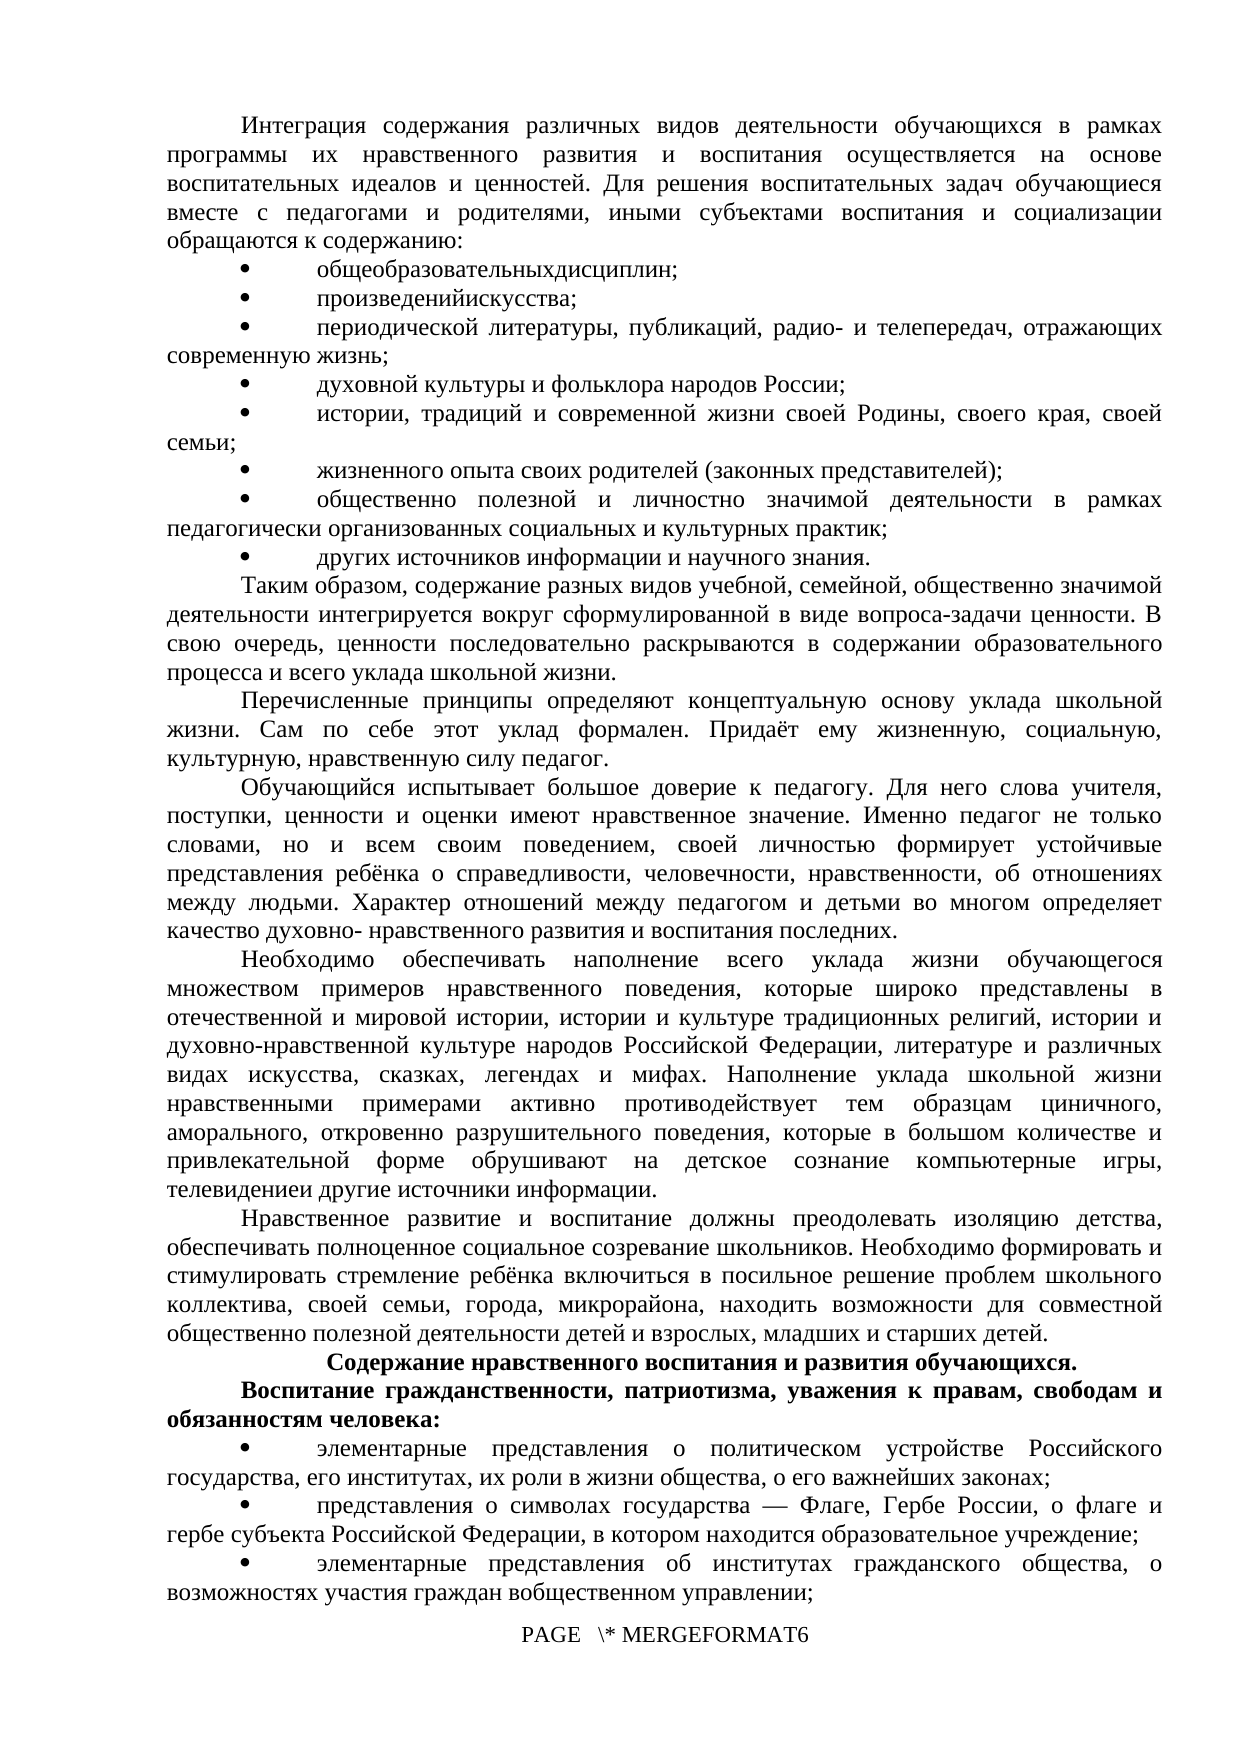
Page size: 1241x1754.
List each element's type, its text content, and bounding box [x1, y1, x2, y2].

list других источников информации и научного знания. [167, 542, 1163, 570]
list произведенийискусства; [167, 283, 1163, 312]
text Воспитание гражданственности, патриотизма, уважения к правам, свободам и обязанностям человека: [167, 1375, 1163, 1433]
list духовной культуры и фольклора народов России; [167, 369, 1163, 398]
list представления о символах государства — Флаге, Гербе России, о флаге и гербе субъекта Российской Федерации, в котором находится образовательное учреждение; [167, 1490, 1163, 1548]
list истории, традиций и современной жизни своей Родины, своего края, своей семьи; [167, 398, 1163, 455]
text Таким образом, содержание разных видов учебной, семейной, общественно значимой деятельности интегрируется вокруг сформулированной в виде вопроса-задачи ценности. В свою очередь, ценности последовательно раскрываются в содержании образовательного процесса и всего уклада школьной жизни. [167, 570, 1163, 685]
text Содержание нравственного воспитания и развития обучающихся. [167, 1347, 1163, 1375]
text Необходимо обеспечивать наполнение всего уклада жизни обучающегося множеством примеров нравственного поведения, которые широко представлены в отечественной и мировой истории, истории и культуре традиционных религий, истории и духовно-нравственной культуре народов Российской Федерации, литературе и различных видах искусства, сказках, легендах и мифах. Наполнение уклада школьной жизни нравственными примерами активно противодействует тем образцам циничного, аморального, откровенно разрушительного поведения, которые в большом количестве и привлекательной форме обрушивают на детское сознание компьютерные игры, телевидениеи другие источники информации. [167, 944, 1163, 1203]
text Нравственное развитие и воспитание должны преодолевать изоляцию детства, обеспечивать полноценное социальное созревание школьников. Необходимо формировать и стимулировать стремление ребёнка включиться в посильное решение проблем школьного коллектива, своей семьи, города, микрорайона, находить возможности для совместной общественно полезной деятельности детей и взрослых, младших и старших детей. [167, 1203, 1163, 1347]
list периодической литературы, публикаций, радио- и телепередач, отражающих современную жизнь; [167, 312, 1163, 369]
list элементарные представления об институтах гражданского общества, о возможностях участия граждан вобщественном управлении; [167, 1548, 1163, 1605]
list общественно полезной и личностно значимой деятельности в рамках педагогически организованных социальных и культурных практик; [167, 484, 1163, 542]
list общеобразовательныхдисциплин; [167, 254, 1163, 283]
list жизненного опыта своих родителей (законных представителей); [167, 455, 1163, 484]
text Обучающийся испытывает большое доверие к педагогу. Для него слова учителя, поступки, ценности и оценки имеют нравственное значение. Именно педагог не только словами, но и всем своим поведением, своей личностью формирует устойчивые представления ребёнка о справедливости, человечности, нравственности, об отношениях между людьми. Характер отношений между педагогом и детьми во многом определяет качество духовно- нравственного развития и воспитания последних. [167, 772, 1163, 944]
text Перечисленные принципы определяют концептуальную основу уклада школьной жизни. Сам по себе этот уклад формален. Придаёт ему жизненную, социальную, культурную, нравственную силу педагог. [167, 685, 1163, 772]
text Интеграция содержания различных видов деятельности обучающихся в рамках программы их нравственного развития и воспитания осуществляется на основе воспитательных идеалов и ценностей. Для решения воспитательных задач обучающиеся вместе с педагогами и родителями, иными субъектами воспитания и социализации обращаются к содержанию: [167, 110, 1163, 254]
list элементарные представления о политическом устройстве Российского государства, его институтах, их роли в жизни общества, о его важнейших законах; [167, 1433, 1163, 1490]
